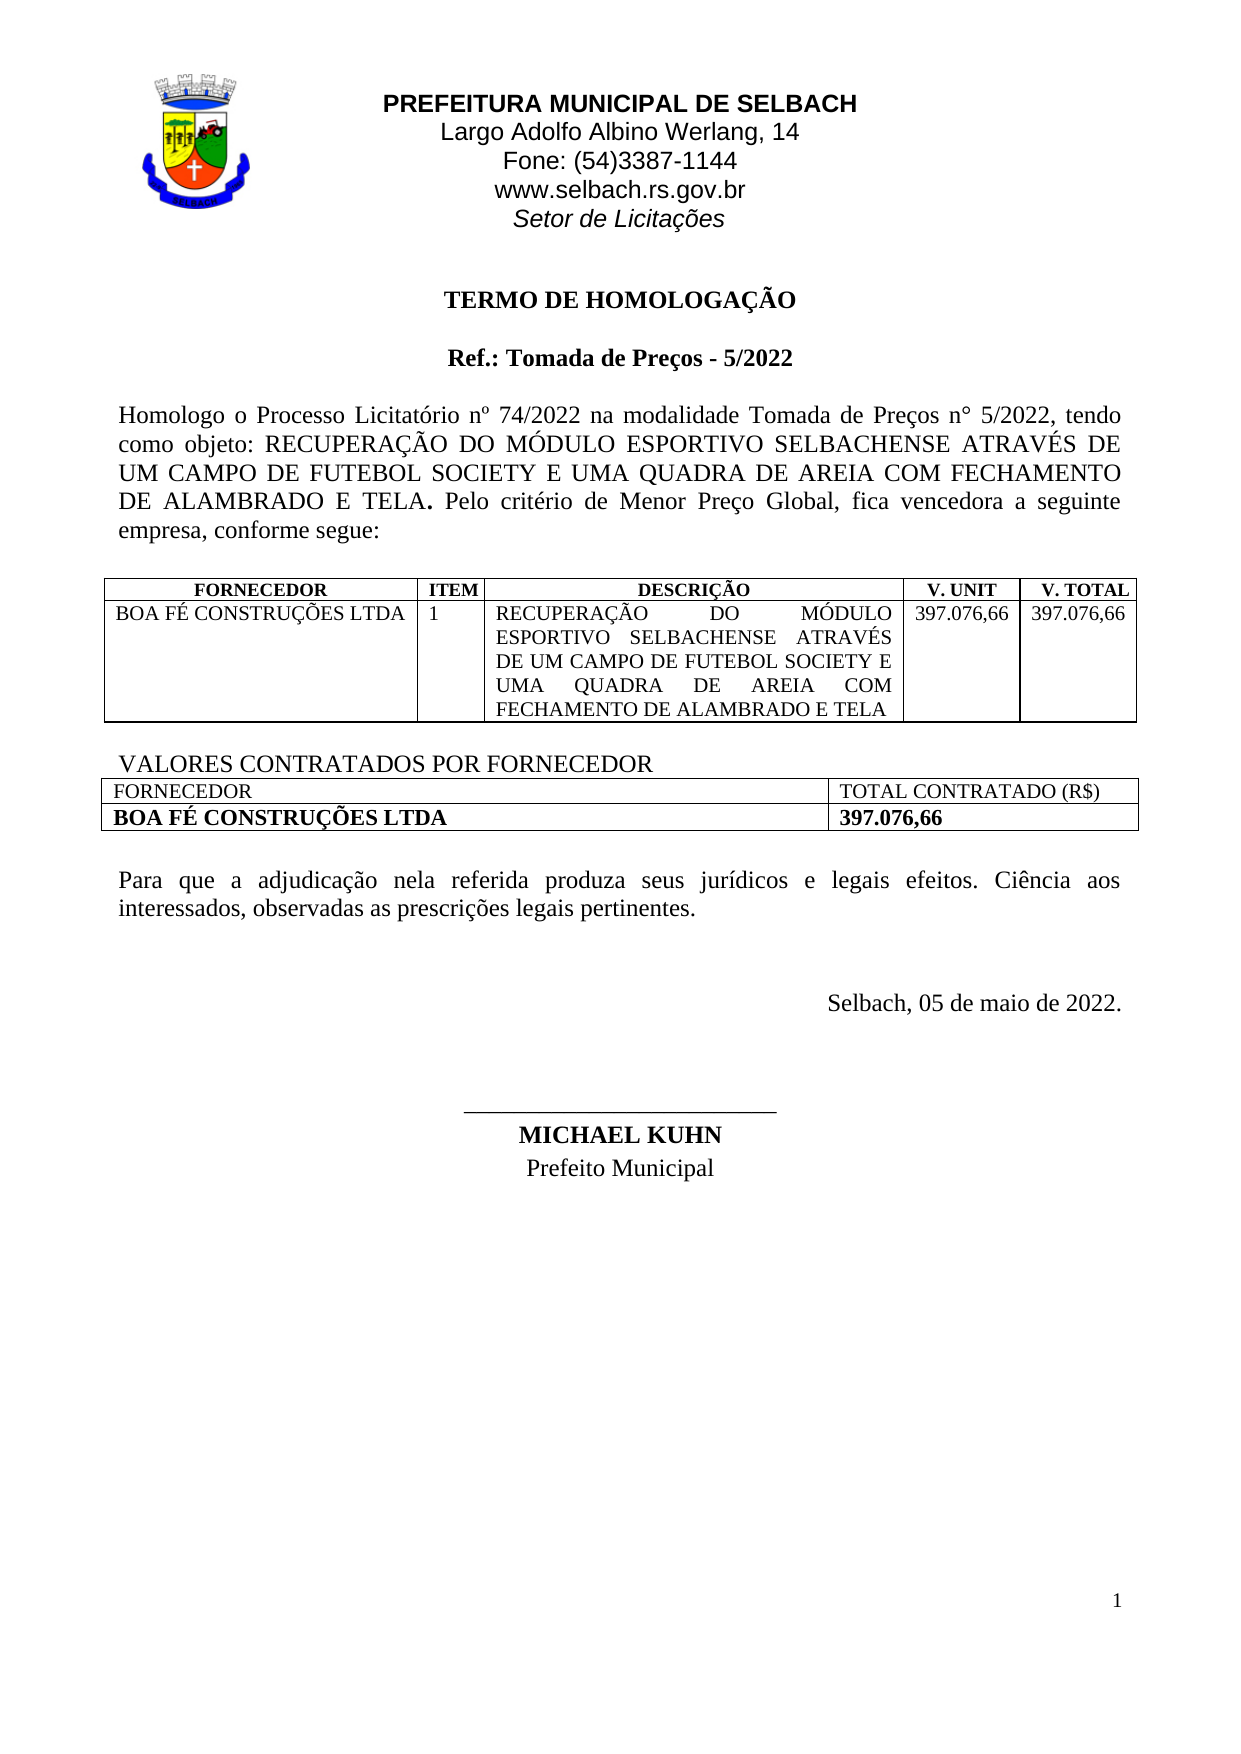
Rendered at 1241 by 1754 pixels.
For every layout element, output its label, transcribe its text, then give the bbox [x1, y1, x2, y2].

table_cell 397.076,66 [904, 601, 1019, 721]
text Ref.: Tomada de Preços - 5/2022 [118, 343, 1122, 371]
table_cell 397.076,66 [1021, 601, 1136, 721]
text Para que a adjudicação nela referida produza seus jurídicos e legais efeitos. Ciência aos interessados, observadas as prescrições legais pertinentes. [118, 865, 1122, 922]
table_header FORNECEDOR [105, 579, 417, 600]
table_header V. TOTAL [1021, 579, 1136, 600]
table_header V. UNIT [904, 579, 1019, 600]
text Homologo o Processo Licitatório nº 74/2022 na modalidade Tomada de Preços n° 5/2022, tendo como objeto: RECUPERAÇÃO DO MÓDULO ESPORTIVO SELBACHENSE ATRAVÉS DE UM CAMPO DE FUTEBOL SOCIETY E UMA QUADRA DE AREIA COM FECHAMENTO DE ALAMBRADO E TELA. Pelo critério de Menor Preço Global, fica vencedora a seguinte empresa, conforme segue: [118, 400, 1122, 544]
picture [118, 73, 275, 209]
text TERMO DE HOMOLOGAÇÃO [118, 285, 1122, 314]
text Prefeito Municipal [118, 1153, 1122, 1182]
text VALORES CONTRATADOS POR FORNECEDOR [118, 749, 1122, 778]
table_header DESCRIÇÃO [485, 579, 903, 600]
table_cell RECUPERAÇÃO DO MÓDULO ESPORTIVO SELBACHENSE ATRAVÉS DE UM CAMPO DE FUTEBOL SOCIETY E UMA QUADRA DE AREIA COM FECHAMENTO DE ALAMBRADO E TELA [485, 601, 903, 721]
table_header FORNECEDOR [102, 779, 828, 803]
table_header ITEM [418, 579, 484, 600]
table_cell 397.076,66 [829, 804, 1138, 830]
table_cell BOA FÉ CONSTRUÇÕES LTDA [105, 601, 417, 721]
table_cell 1 [418, 601, 484, 721]
text MICHAEL KUHN [118, 1120, 1122, 1149]
table_cell BOA FÉ CONSTRUÇÕES LTDA [102, 804, 828, 830]
text _________________________ [118, 1087, 1122, 1116]
table_header TOTAL CONTRATADO (R$) [829, 779, 1138, 803]
text Selbach, 05 de maio de 2022. [118, 988, 1122, 1017]
